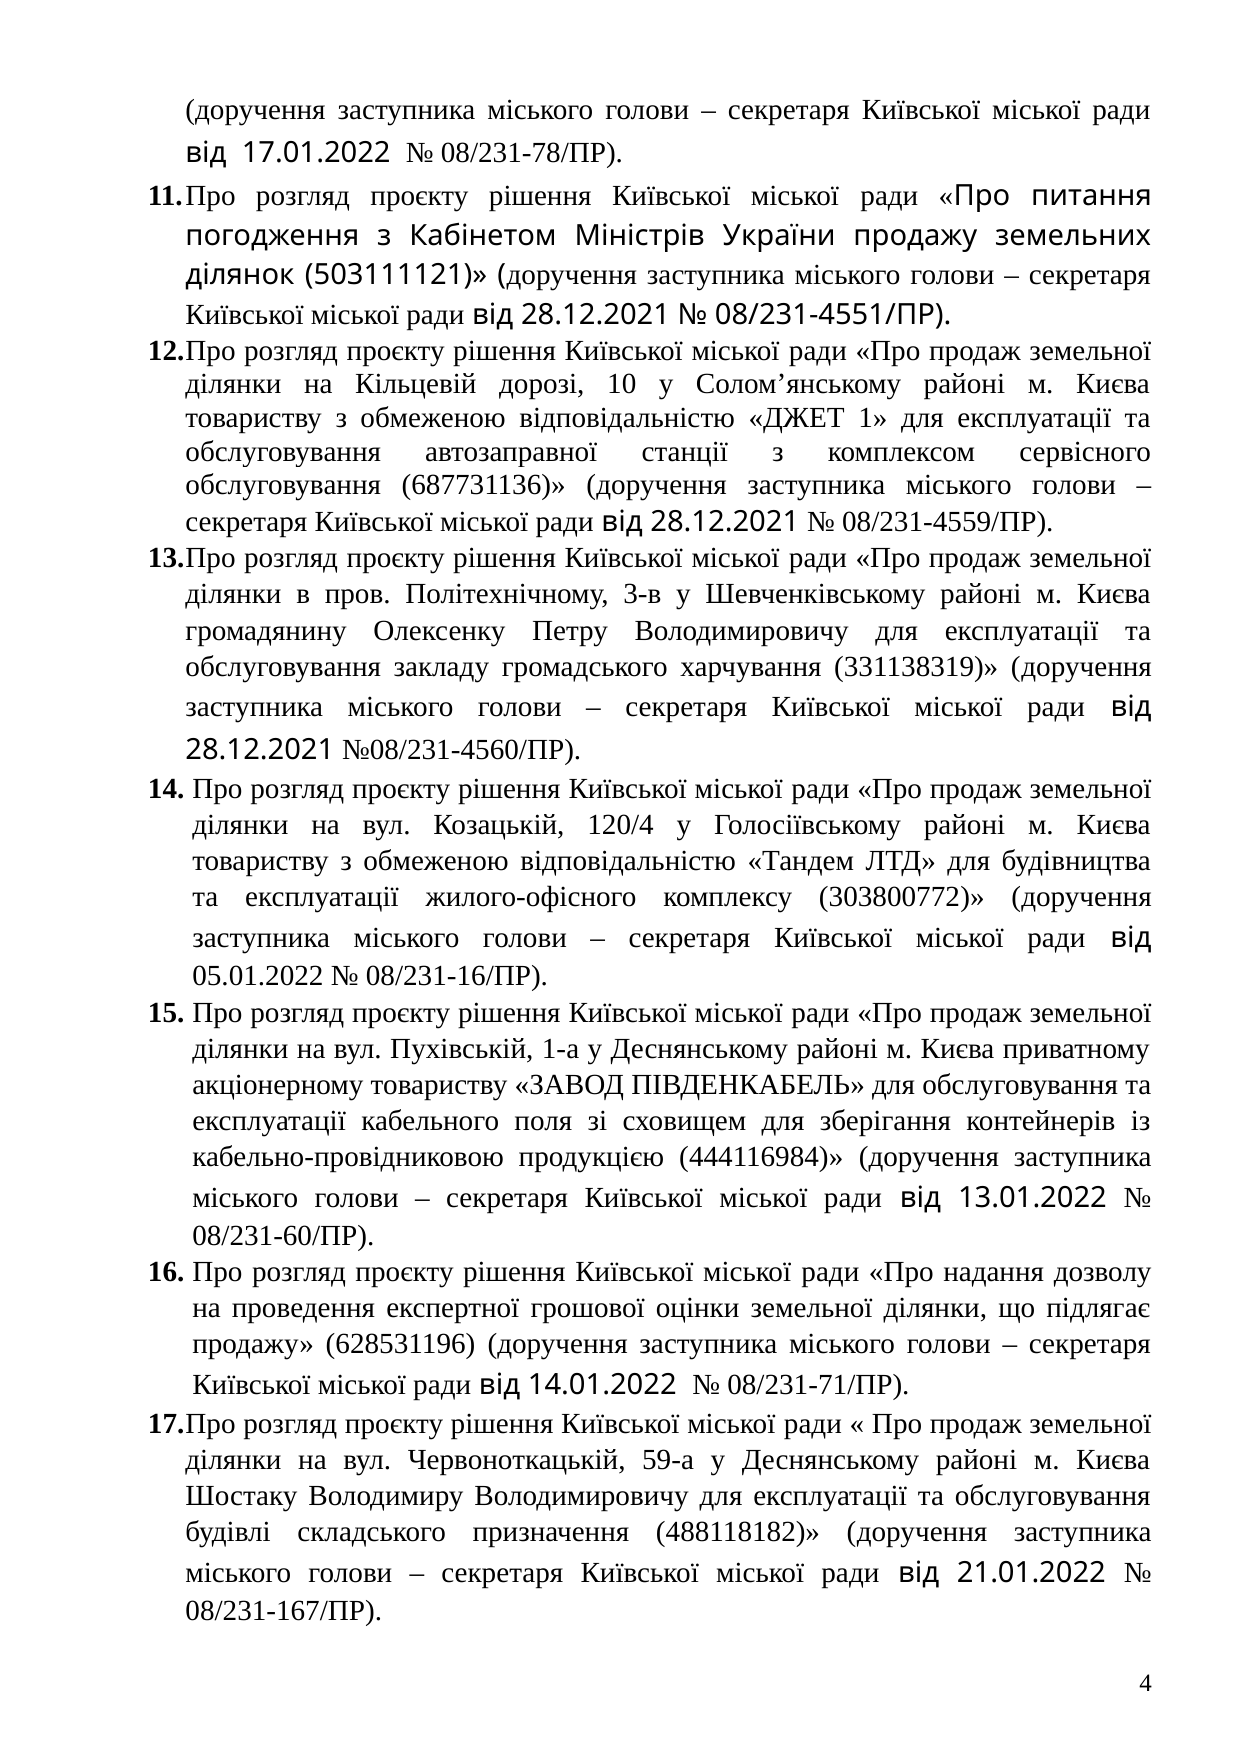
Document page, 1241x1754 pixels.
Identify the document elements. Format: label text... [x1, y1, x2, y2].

list Про розгляд проєкту рішення Київської міської ради «Про питання погодження з Кабінетом Міністрів України продажу земельних ділянок (503111121)» (доручення заступника міського голови – секретаря Київської міської ради від 28.12.2021 № 08/231-4551/ПР). [506, 254, 1152, 333]
list Про розгляд проєкту рішення Київської міської ради «Про продаж земельної ділянки в пров. Політехнічному, 3-в у Шевченківському районі м. Києва громадянину Олексенку Петру Володимировичу для експлуатації та обслуговування закладу громадського харчування (331138319)» (доручення заступника міського голови – секретаря Київської міської ради від 28.12.2021 №08/231-4560/ПР). [148, 540, 1152, 768]
list Про розгляд проєкту рішення Київської міської ради «Про продаж земельної ділянки на Кільцевій дорозі, 10 у Солом’янському районі м. Києва товариству з обмеженою відповідальністю «ДЖЕТ 1» для експлуатації та обслуговування автозаправної станції з комплексом сервісного обслуговування (687731136)» (доручення заступника міського голови – секретаря Київської міської ради від 28.12.2021 № 08/231-4559/ПР). [596, 467, 1152, 540]
list Про розгляд проєкту рішення Київської міської ради «Про продаж земельної ділянки на Кільцевій дорозі, 10 у Солом’янському районі м. Києва товариству з обмеженою відповідальністю «ДЖЕТ 1» для експлуатації та обслуговування автозаправної станції з комплексом сервісного обслуговування (687731136)» (доручення заступника міського голови – секретаря Київської міської ради від 28.12.2021 № 08/231-4559/ПР). [148, 333, 847, 540]
list Про розгляд проєкту рішення Київської міської ради «Про надання дозволу на проведення експертної грошової оцінки земельної ділянки, що підлягає продажу» (628531196) (доручення заступника міського голови – секретаря Київської міської ради від 14.01.2022 № 08/231-71/ПР). [148, 1254, 1152, 1403]
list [148, 89, 1152, 171]
list Про розгляд проєкту рішення Київської міської ради «Про продаж земельної ділянки на вул. Пухівській, 1-а у Деснянському районі м. Києва приватному акціонерному товариству «ЗАВОД ПІВДЕНКАБЕЛЬ» для обслуговування та експлуатації кабельного поля зі сховищем для зберігання контейнерів із кабельно-провідниковою продукцією (444116984)» (доручення заступника міського голови – секретаря Київської міської ради від 13.01.2022 № 08/231-60/ПР). [148, 995, 1152, 1252]
list Про розгляд проєкту рішення Київської міської ради « Про продаж земельної ділянки на вул. Червоноткацькій, 59-а у Деснянському районі м. Києва Шостаку Володимиру Володимировичу для експлуатації та обслуговування будівлі складського призначення (488118182)» (доручення заступника міського голови – секретаря Київської міської ради від 21.01.2022 № 08/231-167/ПР). [148, 1406, 1152, 1627]
list Про розгляд проєкту рішення Київської міської ради «Про питання погодження з Кабінетом Міністрів України продажу земельних ділянок (503111121)» (доручення заступника міського голови – секретаря Київської міської ради від 28.12.2021 № 08/231-4551/ПР). [148, 174, 953, 333]
list Про розгляд проєкту рішення Київської міської ради «Про продаж земельної ділянки на вул. Козацькій, 120/4 у Голосіївському районі м. Києва товариству з обмеженою відповідальністю «Тандем ЛТД» для будівництва та експлуатації жилого-офісного комплексу (303800772)» (доручення заступника міського голови – секретаря Київської міської ради від 05.01.2022 № 08/231-16/ПР). [148, 771, 1152, 992]
